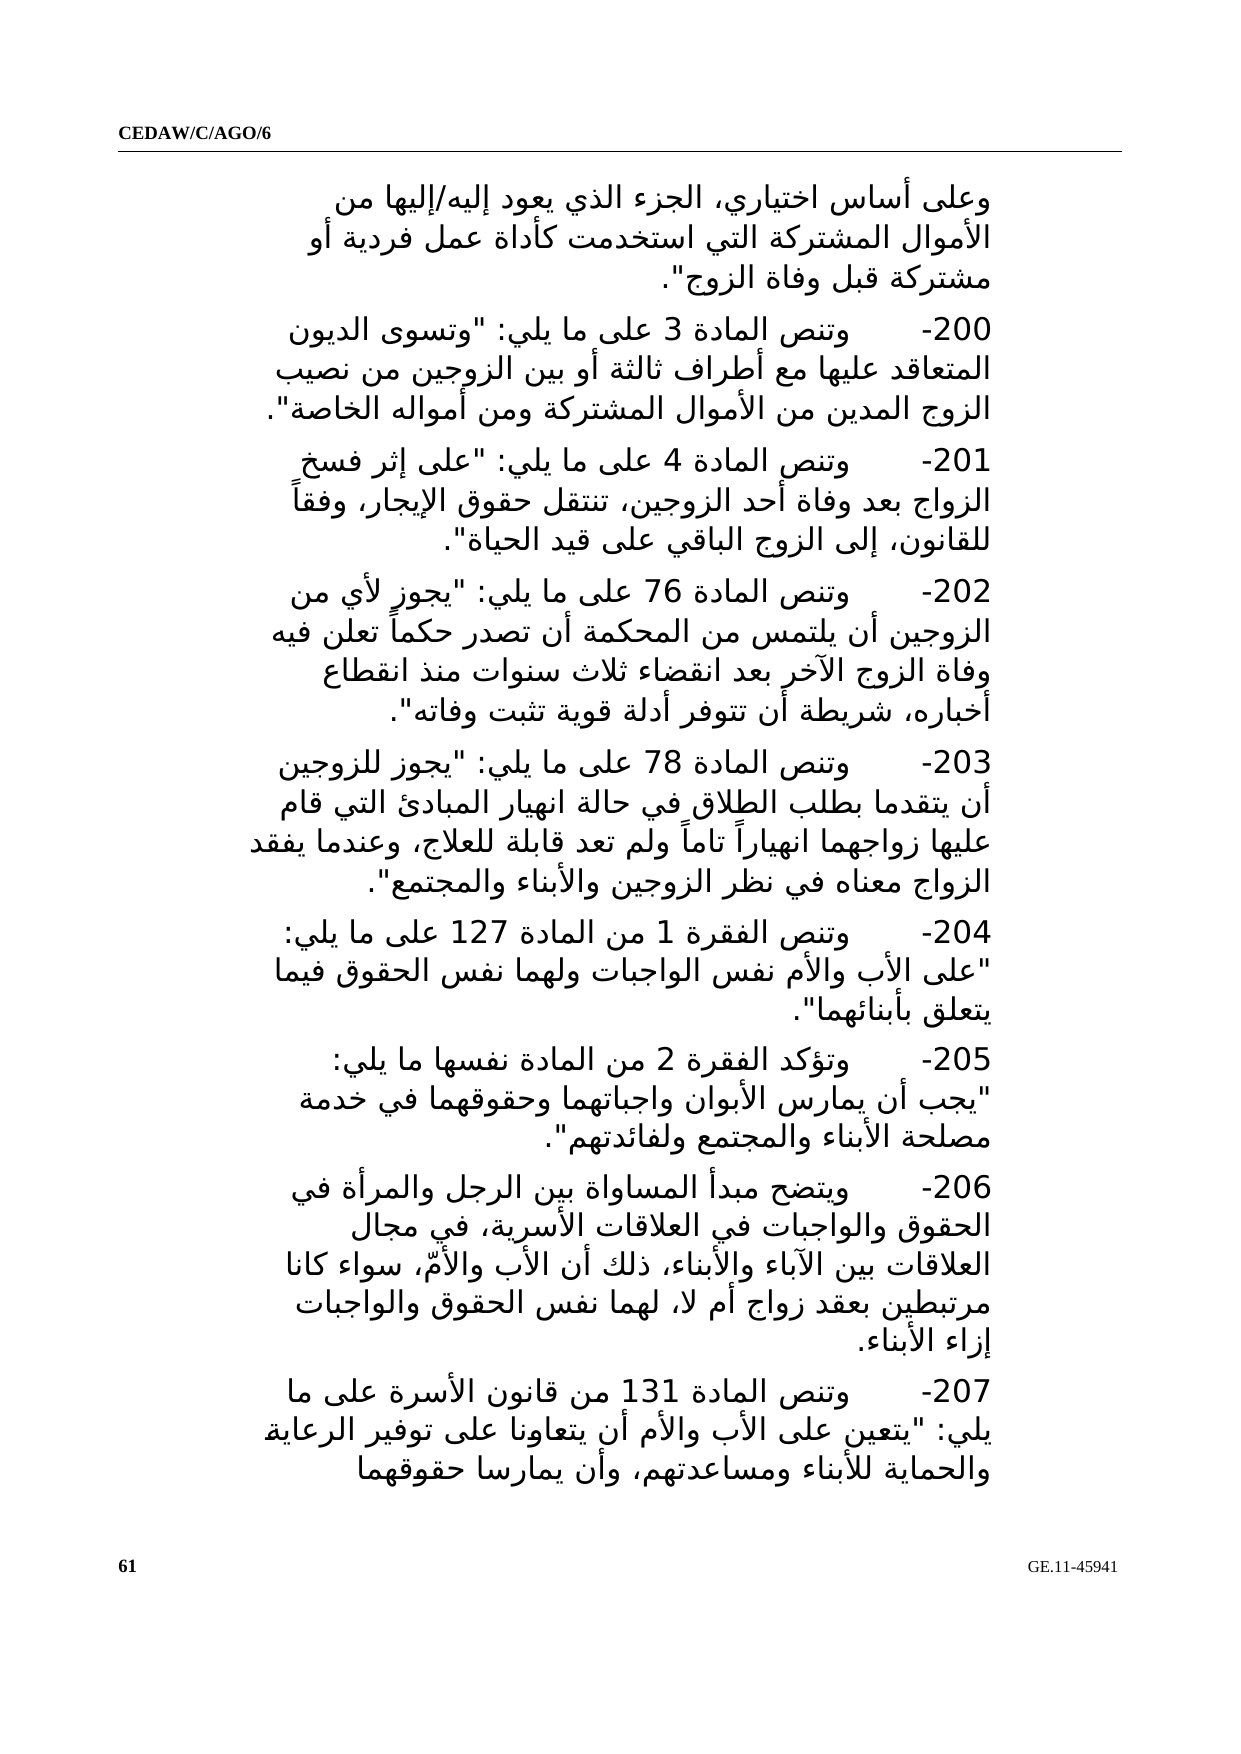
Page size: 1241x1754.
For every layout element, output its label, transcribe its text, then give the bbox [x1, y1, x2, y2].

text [248, 177, 992, 296]
text 206- ويتضح مبدأ المساواة بين الرجل والمرأة في الحقوق والواجبات في العلاقات الأسرية، في مجال العلاقات بين الآباء والأبناء، ذلك أن الأب والأمّ، سواء كانا مرتبطين بعقد زواج أم لا، لهما نفس الحقوق والواجبات إزاء الأبناء. [248, 1168, 992, 1359]
text 203- وتنص المادة 78 على ما يلي: "يجوز للزوجين أن يتقدما بطلب الطلاق في حالة انهيار المبادئ التي قام عليها زواجهما انهياراً تاماً ولم تعد قابلة للعلاج، وعندما يفقد الزواج معناه في نظر الزوجين والأبناء والمجتمع". [248, 742, 992, 900]
text 202- وتنص المادة 76 على ما يلي: "يجوز لأي من الزوجين أن يلتمس من المحكمة أن تصدر حكماً تعلن فيه وفاة الزوج الآخر بعد انقضاء ثلاث سنوات منذ انقطاع أخباره، شريطة أن تتوفر أدلة قوية تثبت وفاته". [248, 571, 992, 729]
text 204- وتنص الفقرة 1 من المادة 127 على ما يلي: "على الأب والأم نفس الواجبات ولهما نفس الحقوق فيما يتعلق بأبنائهما". [248, 913, 992, 1028]
text 201- وتنص المادة 4 على ما يلي: "على إثر فسخ الزواج بعد وفاة أحد الزوجين، تنتقل حقوق الإيجار، وفقاً للقانون، إلى الزوج الباقي على قيد الحياة". [248, 440, 992, 558]
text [248, 1372, 992, 1487]
text 200- وتنص المادة 3 على ما يلي: "وتسوى الديون المتعاقد عليها مع أطراف ثالثة أو بين الزوجين من نصيب الزوج المدين من الأموال المشتركة ومن أمواله الخاصة". [248, 308, 992, 427]
text 205- وتؤكد الفقرة 2 من المادة نفسها ما يلي: "يجب أن يمارس الأبوان واجباتهما وحقوقهما في خدمة مصلحة الأبناء والمجتمع ولفائدتهم". [248, 1040, 992, 1155]
